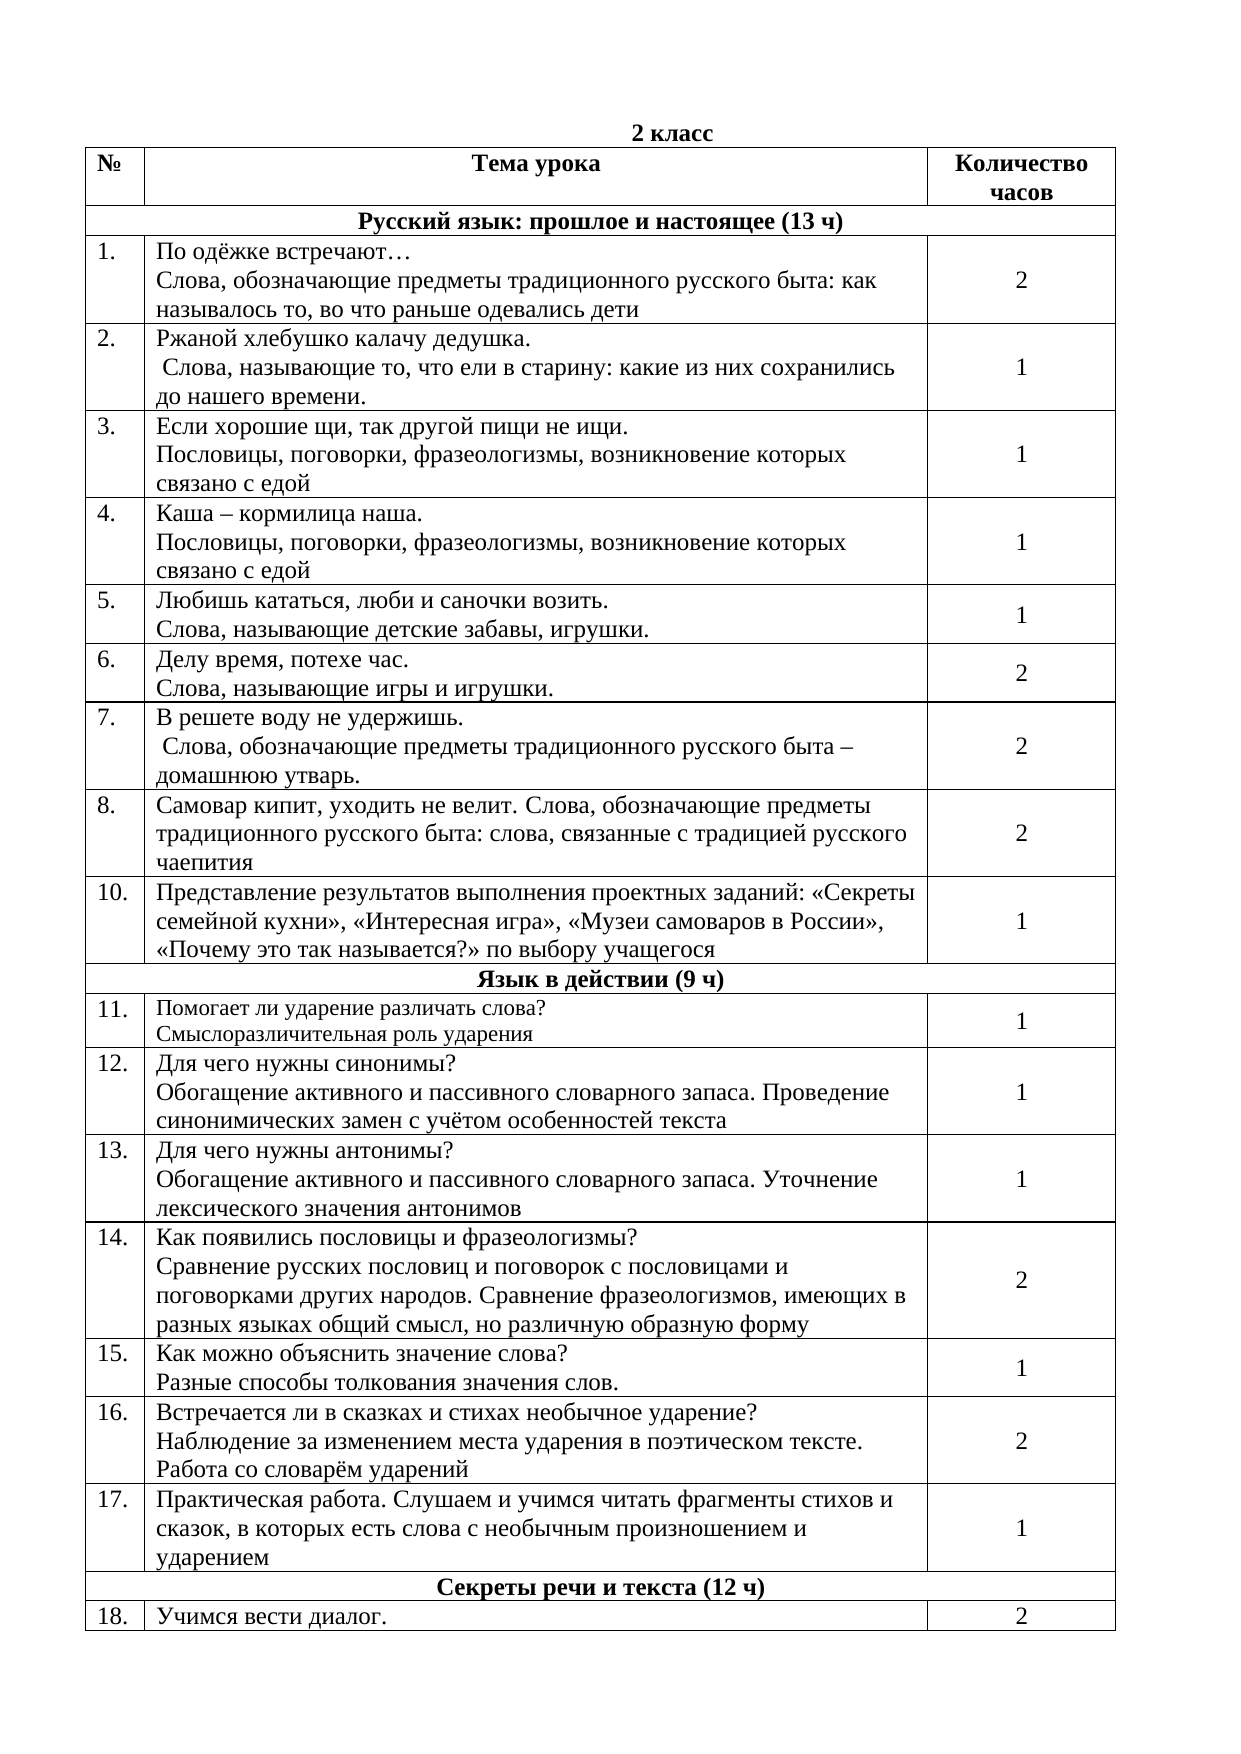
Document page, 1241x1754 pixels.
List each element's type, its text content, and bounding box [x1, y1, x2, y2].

table_cell Секреты речи и текста (12 ч) [86, 1572, 1115, 1600]
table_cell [145, 1601, 927, 1630]
table_cell 2 [928, 790, 1115, 876]
table_cell 15. [86, 1339, 144, 1396]
table_cell 6. [86, 644, 144, 701]
table_cell 13. [86, 1135, 144, 1221]
table_cell 1 [928, 324, 1115, 410]
table_cell Практическая работа. Слушаем и учимся читать фрагменты стихов и сказок, в которых есть слова с необычным произношением и ударением [145, 1484, 927, 1571]
table_cell 11. [86, 994, 144, 1047]
table_cell Любишь кататься, люби и саночки возить. Слова, называющие детские забавы, игрушки. [145, 585, 927, 643]
table_cell 17. [86, 1484, 144, 1571]
table_cell 5. [86, 585, 144, 643]
table_header № [86, 148, 144, 205]
table_cell Язык в действии (9 ч) [86, 964, 1115, 993]
table_cell 2. [86, 324, 144, 410]
table_cell 1. [86, 236, 144, 322]
table_cell Для чего нужны антонимы? Обогащение активного и пассивного словарного запаса. Уточнение лексического значения антонимов [145, 1135, 927, 1221]
table_cell 1 [928, 1048, 1115, 1134]
table_cell 12. [86, 1048, 144, 1134]
table_cell Русский язык: прошлое и настоящее (13 ч) [86, 206, 1115, 235]
table_cell 2 [928, 1223, 1115, 1337]
table_cell Представление результатов выполнения проектных заданий: «Секреты семейной кухни», «Интересная игра», «Музеи самоваров в России», «Почему это так называется?» по выбору учащегося [145, 877, 927, 963]
table_cell 1 [928, 1135, 1115, 1221]
table_cell 3. [86, 411, 144, 497]
table_cell В решете воду не удержишь. Слова, обозначающие предметы традиционного русского быта – домашнюю утварь. [145, 703, 927, 789]
table_cell 8. [86, 790, 144, 876]
table_cell 1 [928, 877, 1115, 963]
table_cell 1 [928, 994, 1115, 1047]
table_cell Как появились пословицы и фразеологизмы? Сравнение русских пословиц и поговорок с пословицами и поговорками других народов. Сравнение фразеологизмов, имеющих в разных языках общий смысл, но различную образную форму [145, 1223, 927, 1337]
table_cell Ржаной хлебушко калачу дедушка. Слова, называющие то, что ели в старину: какие из них сохранились до нашего времени. [145, 324, 927, 410]
table_cell 1 [928, 585, 1115, 643]
table_header Тема урока [145, 148, 927, 205]
table_cell 14. [86, 1223, 144, 1337]
table_cell 16. [86, 1397, 144, 1483]
table_cell Самовар кипит, уходить не велит. Слова, обозначающие предметы традиционного русского быта: слова, связанные с традицией русского чаепития [145, 790, 927, 876]
table_cell 1 [928, 411, 1115, 497]
table_header Количество часов [928, 148, 1115, 205]
table_cell 1 [928, 498, 1115, 584]
table_cell Каша – кормилица наша. Пословицы, поговорки, фразеологизмы, возникновение которых связано с едой [145, 498, 927, 584]
table_cell Как можно объяснить значение слова? Разные способы толкования значения слов. [145, 1339, 927, 1396]
text 2 класс [193, 118, 1152, 147]
table_cell Делу время, потехе час. Слова, называющие игры и игрушки. [145, 644, 927, 701]
table_cell 2 [928, 703, 1115, 789]
table_cell 2 [928, 644, 1115, 701]
table_cell 2 [928, 1601, 1115, 1630]
table_cell 18. [86, 1601, 144, 1630]
table_cell 1 [928, 1484, 1115, 1571]
table_cell 2 [928, 236, 1115, 322]
table_cell Помогает ли ударение различать слова? Смыслоразличительная роль ударения [145, 994, 927, 1047]
table_cell Если хорошие щи, так другой пищи не ищи. Пословицы, поговорки, фразеологизмы, возникновение которых связано с едой [145, 411, 927, 497]
table_cell По одёжке встречают… Слова, обозначающие предметы традиционного русского быта: как называлось то, во что раньше одевались дети [145, 236, 927, 322]
table_cell Для чего нужны синонимы? Обогащение активного и пассивного словарного запаса. Проведение синонимических замен с учётом особенностей текста [145, 1048, 927, 1134]
table_cell 1 [928, 1339, 1115, 1396]
table_cell 4. [86, 498, 144, 584]
table_cell 7. [86, 703, 144, 789]
table_cell 2 [928, 1397, 1115, 1483]
table_cell Встречается ли в сказках и стихах необычное ударение? Наблюдение за изменением места ударения в поэтическом тексте. Работа со словарём ударений [145, 1397, 927, 1483]
table_cell 10. [86, 877, 144, 963]
